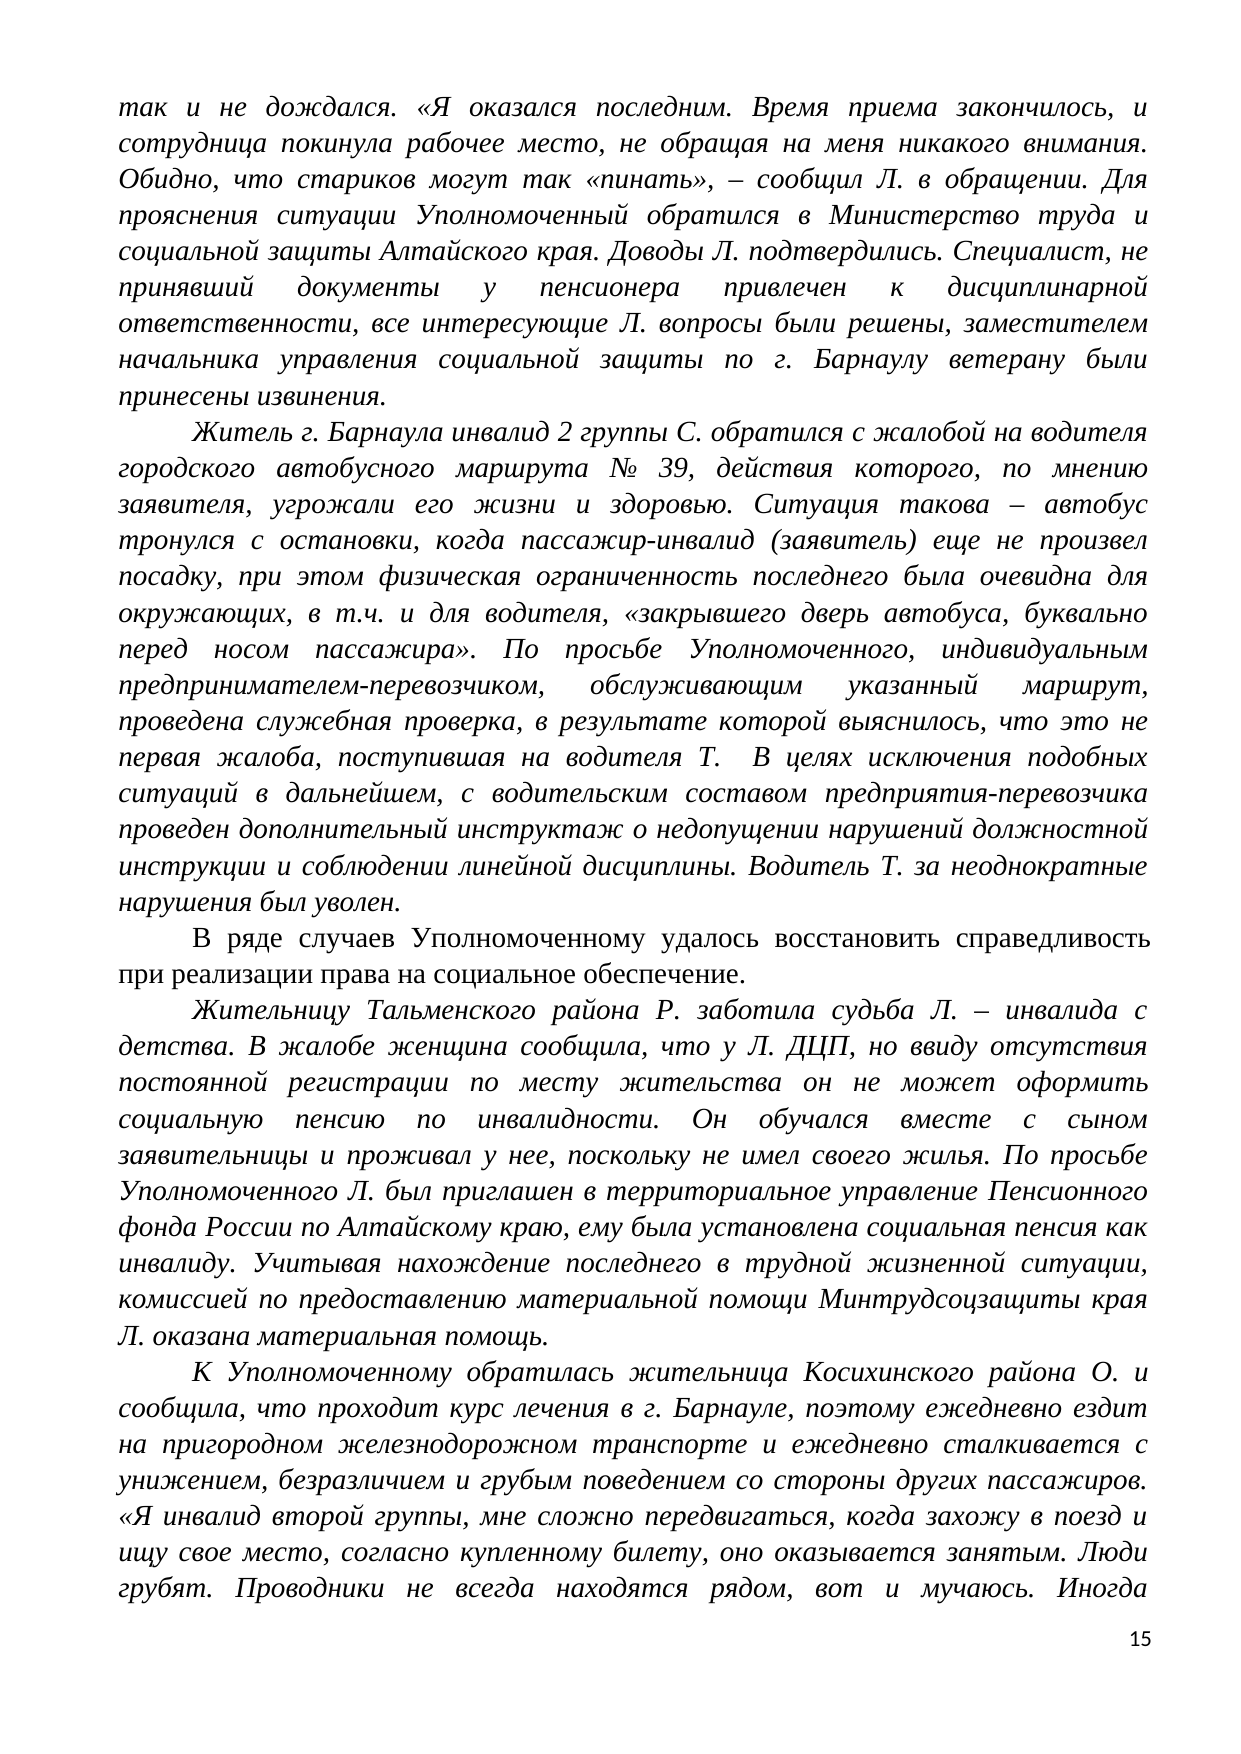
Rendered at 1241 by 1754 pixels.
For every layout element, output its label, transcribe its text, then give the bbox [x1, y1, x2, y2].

text Жительницу Тальменского района Р. заботила судьба Л. – инвалида с детства. В жалобе женщина сообщила, что у Л. ДЦП, но ввиду отсутствия постоянной регистрации по месту жительства он не может оформить социальную пенсию по инвалидности. Он обучался вместе с сыном заявительницы и проживал у нее, поскольку не имел своего жилья. По просьбе Уполномоченного Л. был приглашен в территориальное управление Пенсионного фонда России по Алтайскому краю, ему была установлена социальная пенсия как инвалиду. Учитывая нахождение последнего в трудной жизненной ситуации, комиссией по предоставлению материальной помощи Минтрудсоцзащиты края Л. оказана материальная помощь. [118, 992, 1152, 1351]
text В ряде случаев Уполномоченному удалось восстановить справедливость при реализации права на социальное обеспечение. [118, 920, 1152, 990]
text Житель г. Барнаула инвалид 2 группы С. обратился с жалобой на водителя городского автобусного маршрута № 39, действия которого, по мнению заявителя, угрожали его жизни и здоровью. Ситуация такова – автобус тронулся с остановки, когда пассажир-инвалид (заявитель) еще не произвел посадку, при этом физическая ограниченность последнего была очевидна для окружающих, в т.ч. и для водителя, «закрывшего дверь автобуса, буквально перед носом пассажира». По просьбе Уполномоченного, индивидуальным предпринимателем-перевозчиком, обслуживающим указанный маршрут, проведена служебная проверка, в результате которой выяснилось, что это не первая жалоба, поступившая на водителя Т. В целях исключения подобных ситуаций в дальнейшем, с водительским составом предприятия-перевозчика проведен дополнительный инструктаж о недопущении нарушений должностной инструкции и соблюдении линейной дисциплины. Водитель Т. за неоднократные нарушения был уволен. [118, 414, 1152, 917]
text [118, 89, 1152, 411]
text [118, 1354, 1152, 1604]
